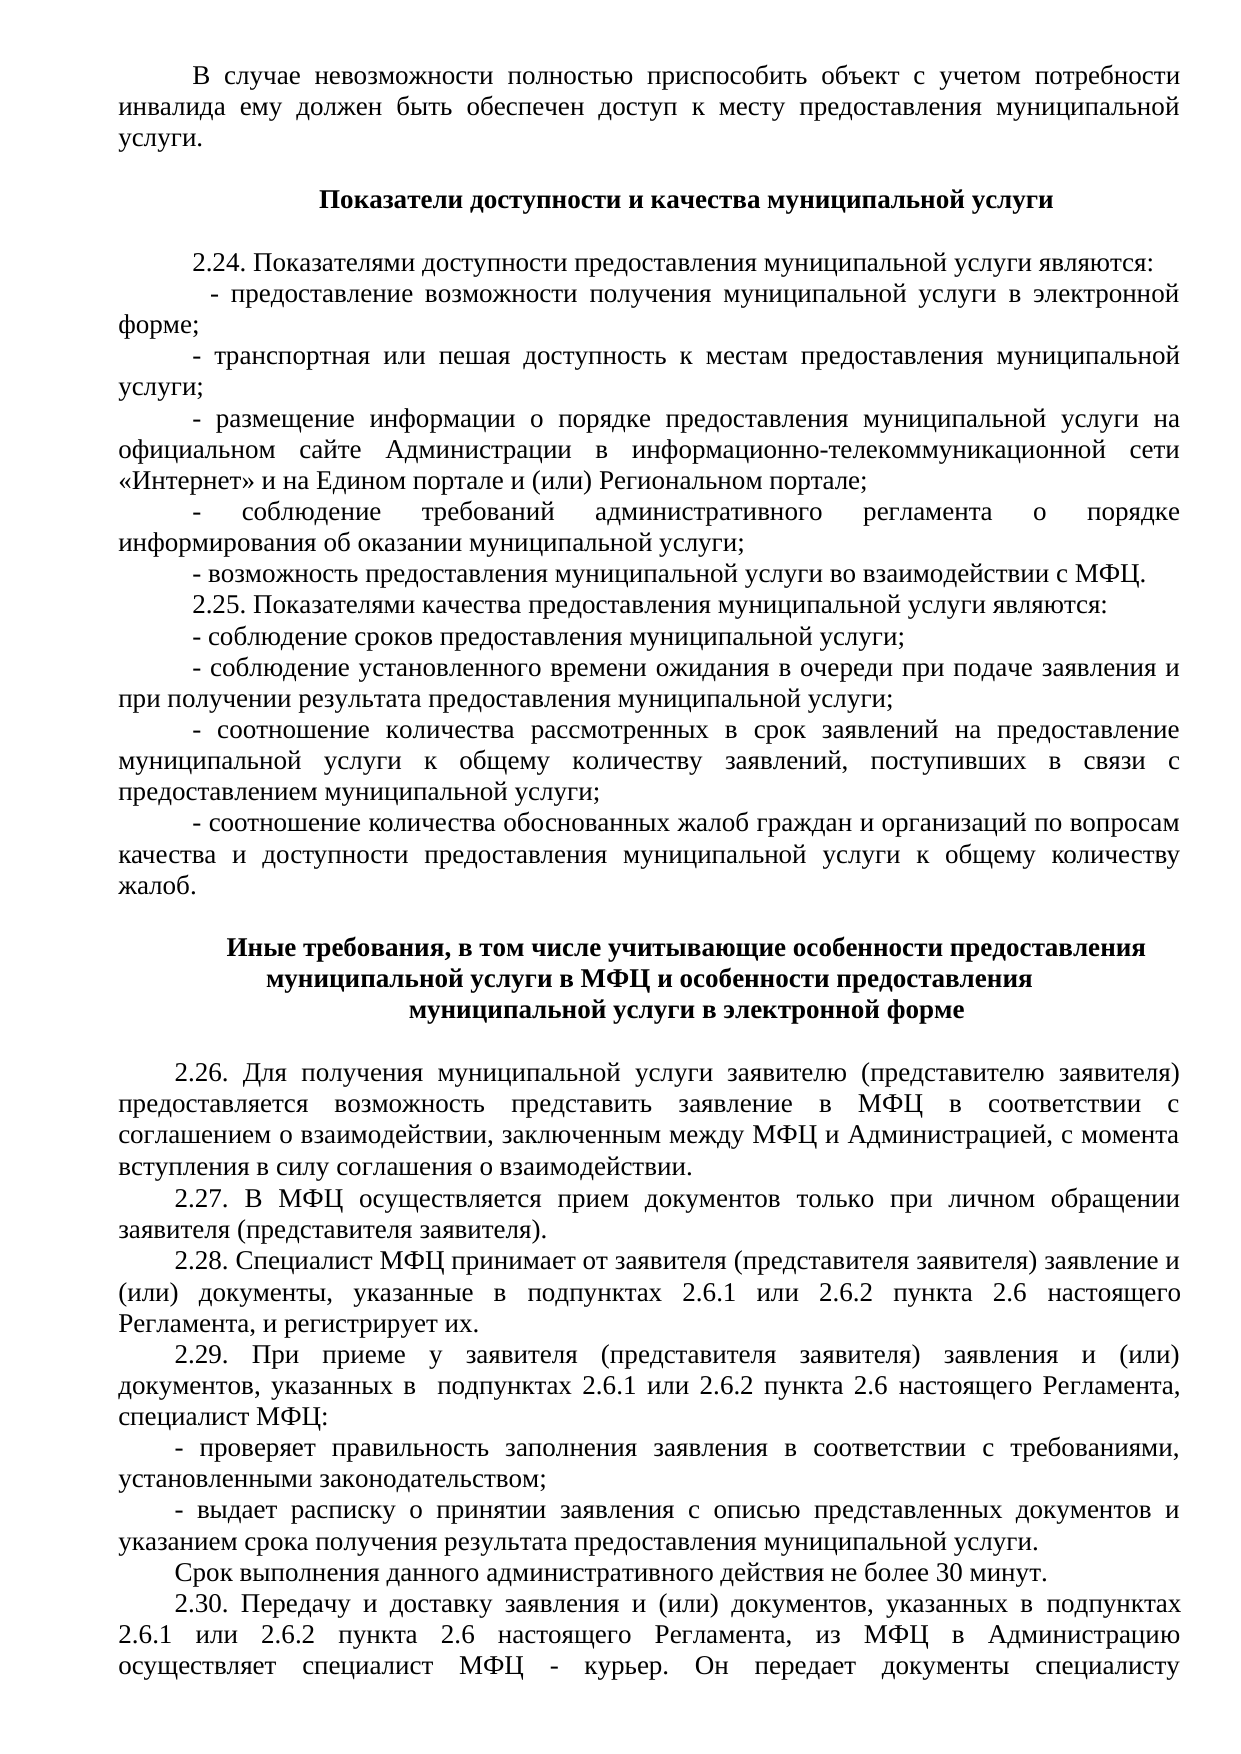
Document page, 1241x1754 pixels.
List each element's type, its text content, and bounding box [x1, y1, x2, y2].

text - соблюдение требований административного регламента о порядке информирования об оказании муниципальной услуги; [118, 495, 1181, 557]
text - возможность предоставления муниципальной услуги во взаимодействии с МФЦ. [118, 557, 1181, 588]
text - транспортная или пешая доступность к местам предоставления муниципальной услуги; [118, 339, 1181, 402]
text - соотношение количества обоснованных жалоб граждан и организаций по вопросам качества и доступности предоставления муниципальной услуги к общему количеству жалоб. [118, 807, 1181, 900]
text - соотношение количества рассмотренных в срок заявлений на предоставление муниципальной услуги к общему количеству заявлений, поступивших в связи с предоставлением муниципальной услуги; [118, 713, 1181, 807]
text Срок выполнения данного административного действия не более 30 минут. [118, 1556, 1181, 1587]
text - соблюдение установленного времени ожидания в очереди при подаче заявления и при получении результата предоставления муниципальной услуги; [118, 651, 1181, 713]
text 2.28. Специалист МФЦ принимает от заявителя (представителя заявителя) заявление и (или) документы, указанные в подпунктах 2.6.1 или 2.6.2 пункта 2.6 настоящего Регламента, и регистрирует их. [118, 1244, 1181, 1338]
text муниципальной услуги в электронной форме [118, 993, 1181, 1024]
text В случае невозможности полностью приспособить объект с учетом потребности инвалида ему должен быть обеспечен доступ к месту предоставления муниципальной услуги. [118, 59, 1181, 152]
text 2.27. В МФЦ осуществляется прием документов только при личном обращении заявителя (представителя заявителя). [118, 1182, 1181, 1244]
text - размещение информации о порядке предоставления муниципальной услуги на официальном сайте Администрации в информационно-телекоммуникационной сети «Интернет» и на Едином портале и (или) Региональном портале; [118, 402, 1181, 495]
text - предоставление возможности получения муниципальной услуги в электронной форме; [118, 277, 1181, 339]
text - проверяет правильность заполнения заявления в соответствии с требованиями, установленными законодательством; [118, 1431, 1181, 1494]
text 2.24. Показателями доступности предоставления муниципальной услуги являются: [118, 246, 1181, 277]
text 2.25. Показателями качества предоставления муниципальной услуги являются: [118, 588, 1181, 620]
text 2.29. При приеме у заявителя (представителя заявителя) заявления и (или) документов, указанных в подпунктах 2.6.1 или 2.6.2 пункта 2.6 настоящего Регламента, специалист МФЦ: [118, 1338, 1181, 1431]
text - соблюдение сроков предоставления муниципальной услуги; [118, 620, 1181, 651]
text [118, 1587, 1181, 1681]
text Показатели доступности и качества муниципальной услуги [118, 184, 1181, 215]
text - выдает расписку о принятии заявления с описью представленных документов и указанием срока получения результата предоставления муниципальной услуги. [118, 1494, 1181, 1556]
text 2.26. Для получения муниципальной услуги заявителю (представителю заявителя) предоставляется возможность представить заявление в МФЦ в соответствии с соглашением о взаимодействии, заключенным между МФЦ и Администрацией, с момента вступления в силу соглашения о взаимодействии. [118, 1056, 1181, 1182]
text Иные требования, в том числе учитывающие особенности предоставления муниципальной услуги в МФЦ и особенности предоставления [118, 931, 1181, 993]
